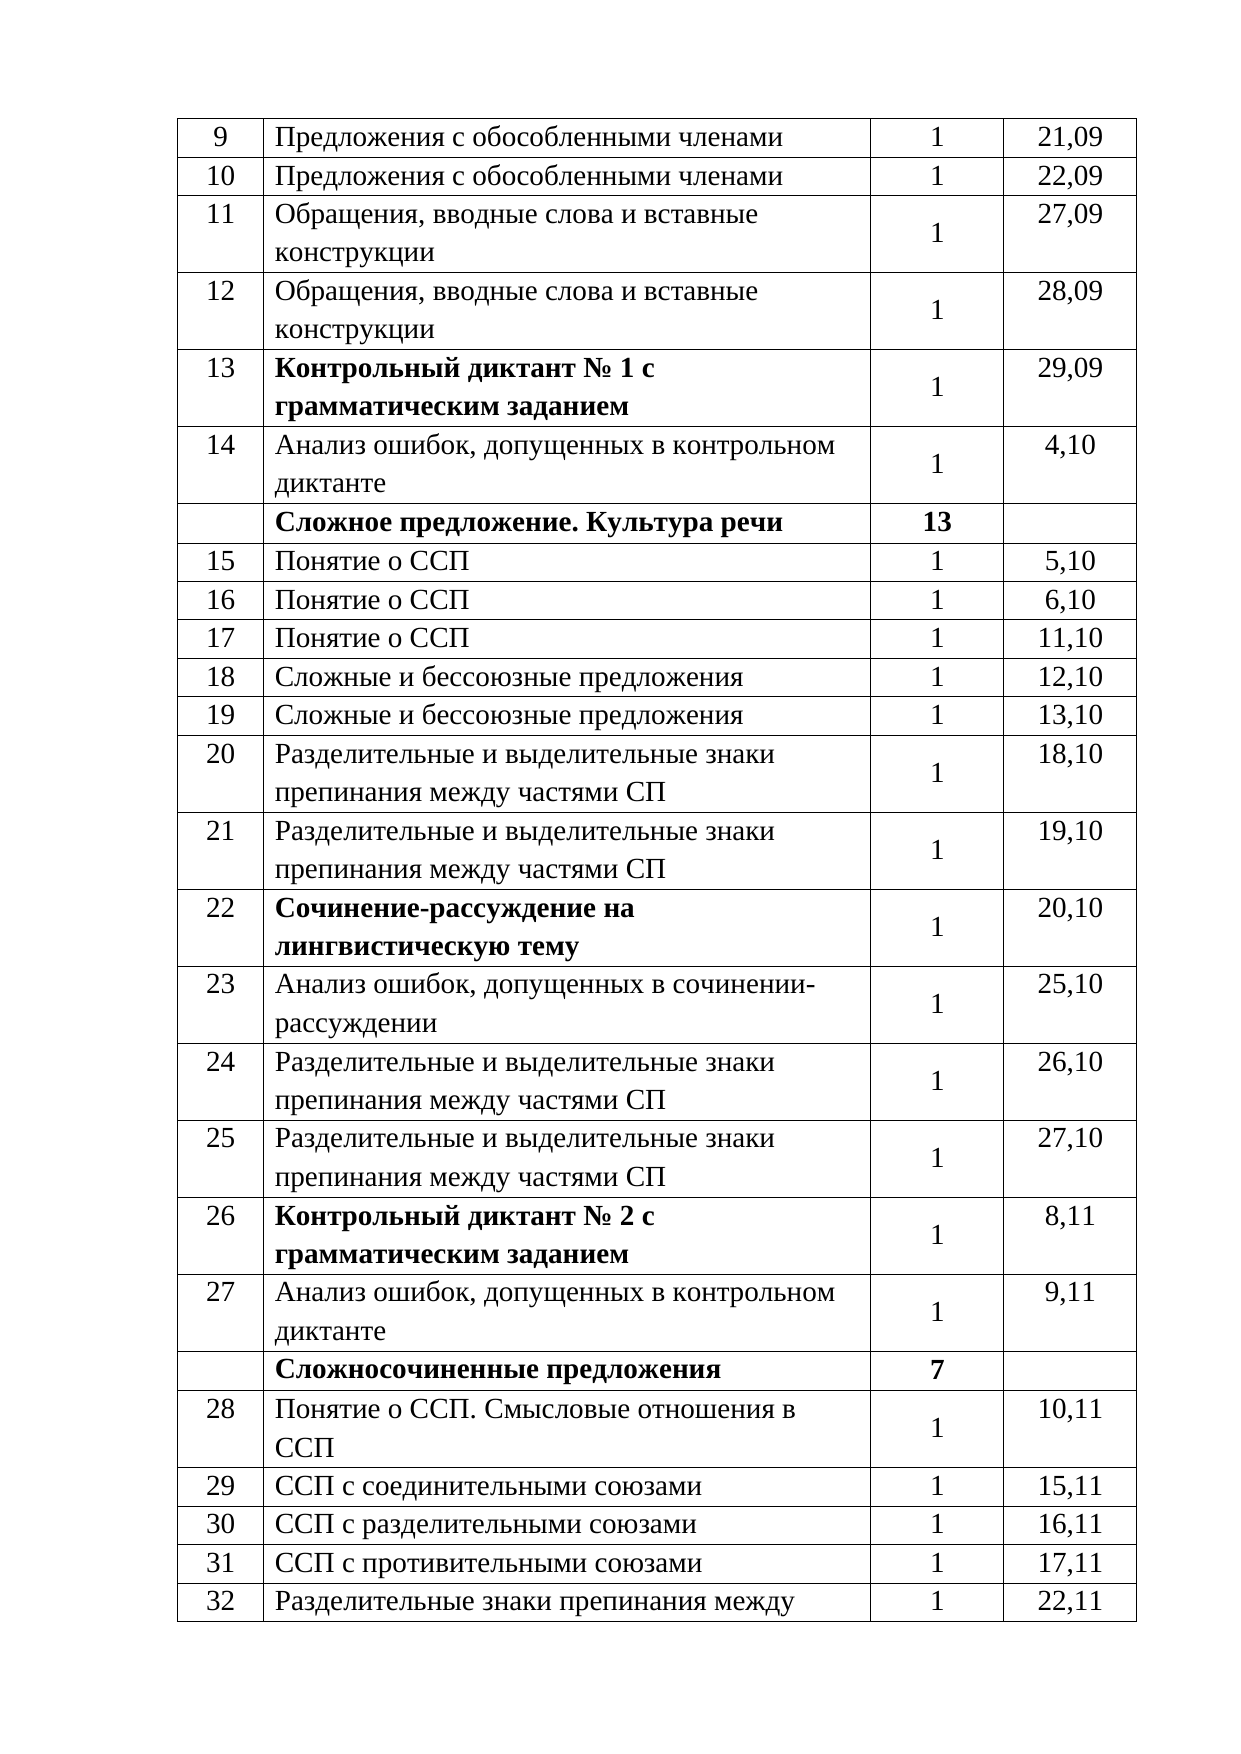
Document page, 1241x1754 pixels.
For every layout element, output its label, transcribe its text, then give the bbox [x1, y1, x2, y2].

table_cell 1 [871, 273, 1003, 349]
table_cell 1 [871, 890, 1003, 966]
table_cell Разделительные и выделительные знаки препинания между частями СП [264, 736, 870, 812]
table_cell 15,11 [1004, 1468, 1136, 1506]
table_cell 17 [178, 620, 263, 658]
table_cell 24 [178, 1044, 263, 1119]
table_cell 21,09 [1004, 119, 1136, 157]
table_cell 1 [871, 582, 1003, 619]
table_cell 27,10 [1004, 1121, 1136, 1197]
table_cell 20,10 [1004, 890, 1136, 966]
table_cell Понятие о ССП. Смысловые отношения в ССП [264, 1391, 870, 1467]
table_cell 6,10 [1004, 582, 1136, 619]
table_cell 26,10 [1004, 1044, 1136, 1119]
table_cell 28,09 [1004, 273, 1136, 349]
table_cell Предложения с обособленными членами [264, 158, 870, 195]
table_cell Понятие о ССП [264, 620, 870, 658]
table_cell 26 [178, 1198, 263, 1273]
table_cell [1004, 504, 1136, 542]
table_cell 21 [178, 813, 263, 889]
table_cell [178, 1352, 263, 1390]
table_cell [264, 1584, 870, 1621]
table_cell 9,11 [1004, 1275, 1136, 1351]
table_cell 1 [871, 1044, 1003, 1119]
table_cell 31 [178, 1545, 263, 1582]
table_cell Контрольный диктант № 1 с грамматическим заданием [264, 350, 870, 426]
table_cell [1004, 1352, 1136, 1390]
table_cell ССП с соединительными союзами [264, 1468, 870, 1506]
table_cell 1 [871, 813, 1003, 889]
table_cell 12 [178, 273, 263, 349]
table_cell 1 [871, 1198, 1003, 1273]
table_cell 23 [178, 967, 263, 1043]
table_cell Сложные и бессоюзные предложения [264, 659, 870, 696]
table_cell Анализ ошибок, допущенных в сочинении-рассуждении [264, 967, 870, 1043]
table_cell 1 [871, 119, 1003, 157]
table_cell 1 [871, 1468, 1003, 1506]
table_cell 29 [178, 1468, 263, 1506]
table_cell Сложные и бессоюзные предложения [264, 697, 870, 735]
table_cell 8,11 [1004, 1198, 1136, 1273]
table_cell [178, 504, 263, 542]
table_cell 16,11 [1004, 1507, 1136, 1544]
table_cell Разделительные и выделительные знаки препинания между частями СП [264, 1044, 870, 1119]
table_cell 13 [178, 350, 263, 426]
table_cell Анализ ошибок, допущенных в контрольном диктанте [264, 1275, 870, 1351]
table_cell 1 [871, 1507, 1003, 1544]
table_cell Обращения, вводные слова и вставные конструкции [264, 273, 870, 349]
table_cell 16 [178, 582, 263, 619]
table_cell Сложносочиненные предложения [264, 1352, 870, 1390]
table_cell 18,10 [1004, 736, 1136, 812]
table_cell 28 [178, 1391, 263, 1467]
table_cell 13,10 [1004, 697, 1136, 735]
table_cell Анализ ошибок, допущенных в контрольном диктанте [264, 427, 870, 503]
table_cell Сложное предложение. Культура речи [264, 504, 870, 542]
table_cell Понятие о ССП [264, 544, 870, 581]
table_cell 27,09 [1004, 196, 1136, 272]
table_cell 5,10 [1004, 544, 1136, 581]
table_cell 1 [871, 1584, 1003, 1621]
table_cell ССП с противительными союзами [264, 1545, 870, 1582]
table_cell 19,10 [1004, 813, 1136, 889]
table_cell Разделительные и выделительные знаки препинания между частями СП [264, 1121, 870, 1197]
table_cell 13 [871, 504, 1003, 542]
table_cell 18 [178, 659, 263, 696]
table_cell Предложения с обособленными членами [264, 119, 870, 157]
table_cell 1 [871, 967, 1003, 1043]
table_cell 29,09 [1004, 350, 1136, 426]
table_cell Понятие о ССП [264, 582, 870, 619]
table_cell 15 [178, 544, 263, 581]
table_cell 1 [871, 158, 1003, 195]
table_cell 12,10 [1004, 659, 1136, 696]
table_cell 32 [178, 1584, 263, 1621]
table_cell Сочинение-рассуждение на лингвистическую тему [264, 890, 870, 966]
table_cell 30 [178, 1507, 263, 1544]
table_cell 25 [178, 1121, 263, 1197]
table_cell 11 [178, 196, 263, 272]
table_cell Разделительные и выделительные знаки препинания между частями СП [264, 813, 870, 889]
table_cell 1 [871, 659, 1003, 696]
table_cell 22,11 [1004, 1584, 1136, 1621]
table_cell 1 [871, 1545, 1003, 1582]
table_cell 17,11 [1004, 1545, 1136, 1582]
table_cell 1 [871, 350, 1003, 426]
table_cell 1 [871, 1275, 1003, 1351]
table_cell 7 [871, 1352, 1003, 1390]
table_cell 10,11 [1004, 1391, 1136, 1467]
table_cell 22 [178, 890, 263, 966]
table_cell 22,09 [1004, 158, 1136, 195]
table_cell 1 [871, 196, 1003, 272]
table_cell 1 [871, 544, 1003, 581]
table_cell 1 [871, 1391, 1003, 1467]
table_cell Контрольный диктант № 2 с грамматическим заданием [264, 1198, 870, 1273]
table_cell 9 [178, 119, 263, 157]
table_cell 25,10 [1004, 967, 1136, 1043]
table_cell 1 [871, 620, 1003, 658]
table_cell 27 [178, 1275, 263, 1351]
table_cell 1 [871, 697, 1003, 735]
table_cell 19 [178, 697, 263, 735]
table_cell 1 [871, 427, 1003, 503]
table_cell 14 [178, 427, 263, 503]
table_cell Обращения, вводные слова и вставные конструкции [264, 196, 870, 272]
table_cell 10 [178, 158, 263, 195]
table_cell 11,10 [1004, 620, 1136, 658]
table_cell 4,10 [1004, 427, 1136, 503]
table_cell 1 [871, 1121, 1003, 1197]
table_cell ССП с разделительными союзами [264, 1507, 870, 1544]
table_cell 20 [178, 736, 263, 812]
table_cell 1 [871, 736, 1003, 812]
